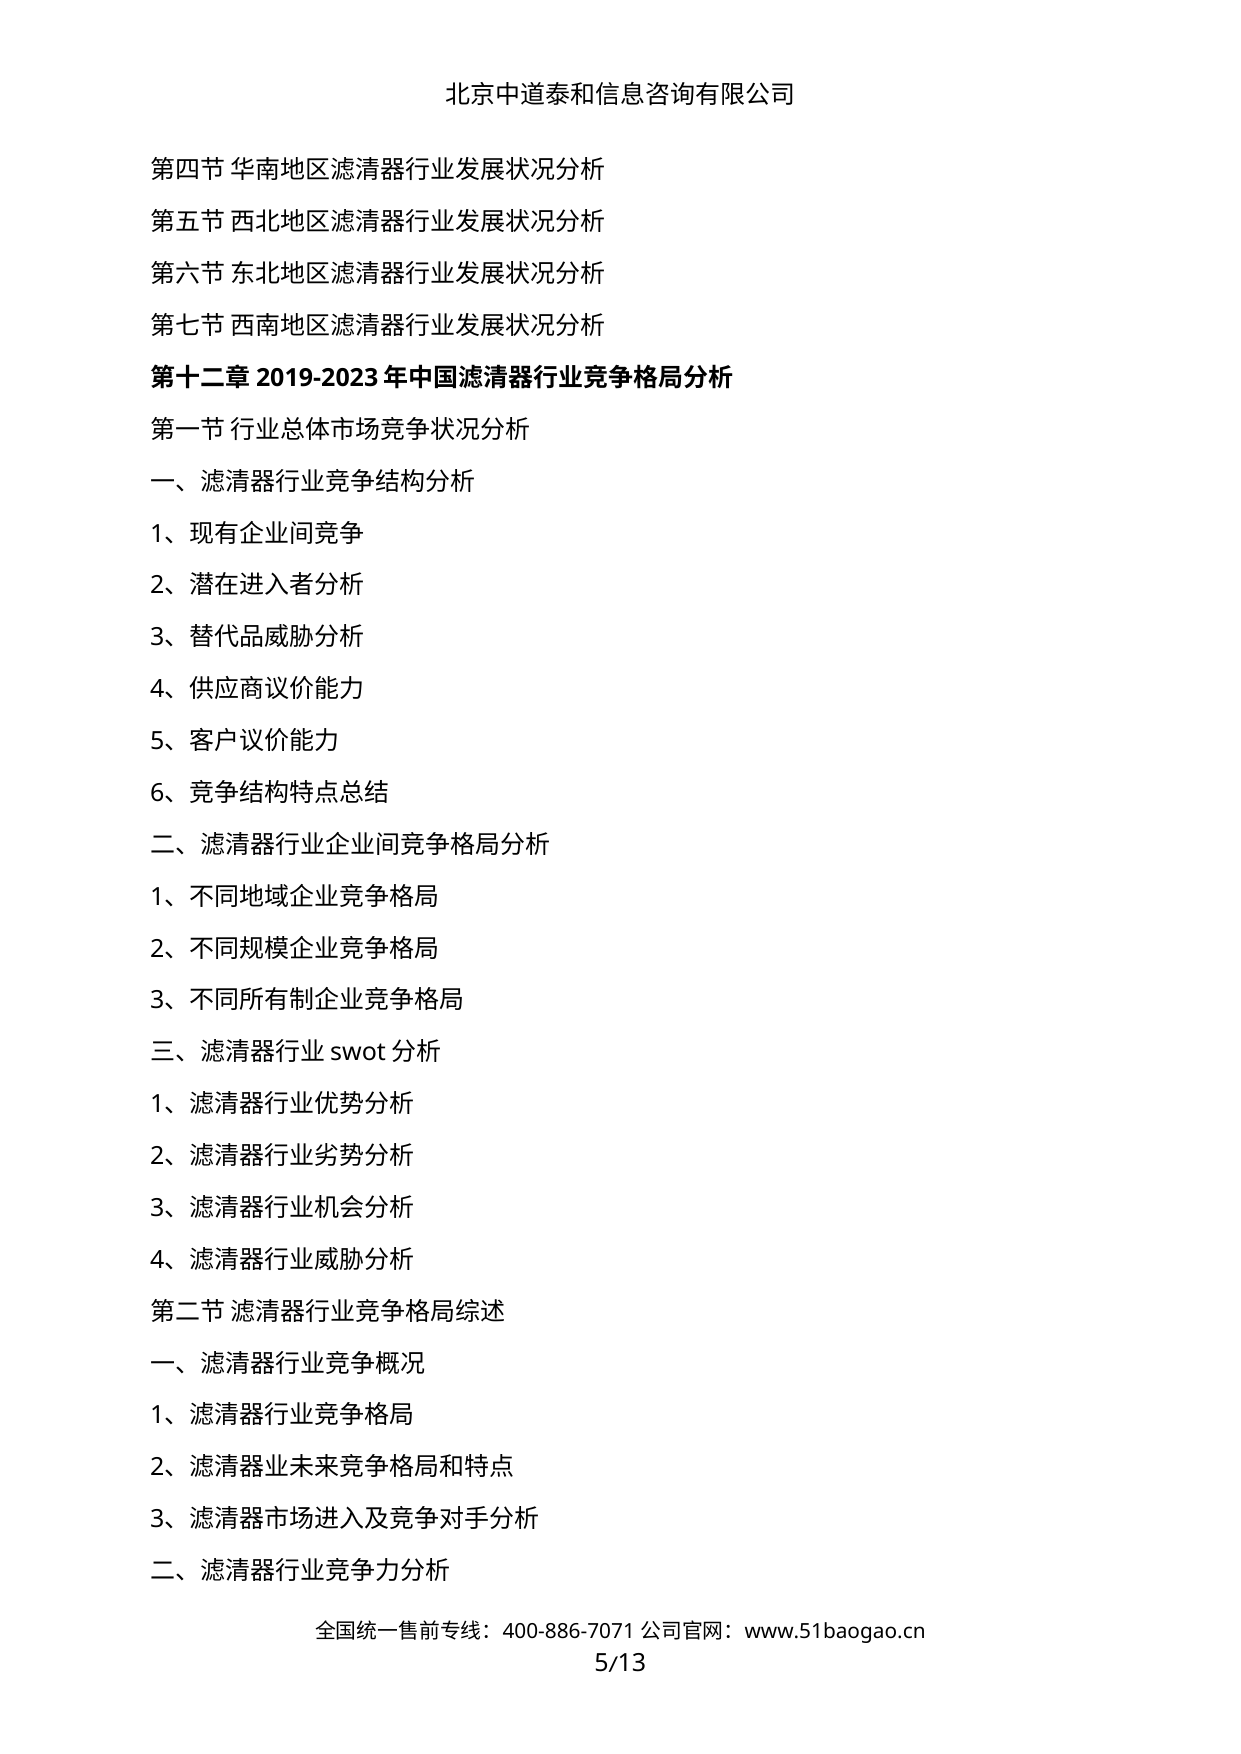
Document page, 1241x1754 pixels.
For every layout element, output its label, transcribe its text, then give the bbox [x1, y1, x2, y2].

text 3、滤清器行业机会分析 [150, 1187, 1090, 1224]
text 1、滤清器行业竞争格局 [150, 1395, 1090, 1431]
text 3、不同所有制企业竞争格局 [150, 980, 1090, 1016]
text 二、滤清器行业竞争力分析 [150, 1551, 1090, 1587]
text 1、现有企业间竞争 [150, 513, 1090, 549]
text 5、客户议价能力 [150, 721, 1090, 757]
text 3、滤清器市场进入及竞争对手分析 [150, 1499, 1090, 1535]
text 2、滤清器业未来竞争格局和特点 [150, 1447, 1090, 1483]
text 1、滤清器行业优势分析 [150, 1084, 1090, 1120]
text 第一节 行业总体市场竞争状况分析 [150, 409, 1090, 446]
text 一、滤清器行业竞争概况 [150, 1343, 1090, 1379]
text 1、不同地域企业竞争格局 [150, 876, 1090, 912]
text 三、滤清器行业swot分析 [150, 1032, 1090, 1068]
text 第四节 华南地区滤清器行业发展状况分析 [150, 150, 1090, 186]
text 3、替代品威胁分析 [150, 617, 1090, 653]
text 第七节 西南地区滤清器行业发展状况分析 [150, 306, 1090, 342]
text 2、潜在进入者分析 [150, 565, 1090, 601]
text 第五节 西北地区滤清器行业发展状况分析 [150, 202, 1090, 238]
text 2、不同规模企业竞争格局 [150, 928, 1090, 964]
text 4、供应商议价能力 [150, 669, 1090, 705]
text 一、滤清器行业竞争结构分析 [150, 461, 1090, 497]
text 2、滤清器行业劣势分析 [150, 1136, 1090, 1172]
text 6、竞争结构特点总结 [150, 772, 1090, 809]
text 第二节 滤清器行业竞争格局综述 [150, 1291, 1090, 1327]
text 二、滤清器行业企业间竞争格局分析 [150, 824, 1090, 861]
text 4、滤清器行业威胁分析 [150, 1239, 1090, 1276]
text 第六节 东北地区滤清器行业发展状况分析 [150, 254, 1090, 290]
text 第十二章 2019-2023年中国滤清器行业竞争格局分析 [150, 357, 1090, 394]
